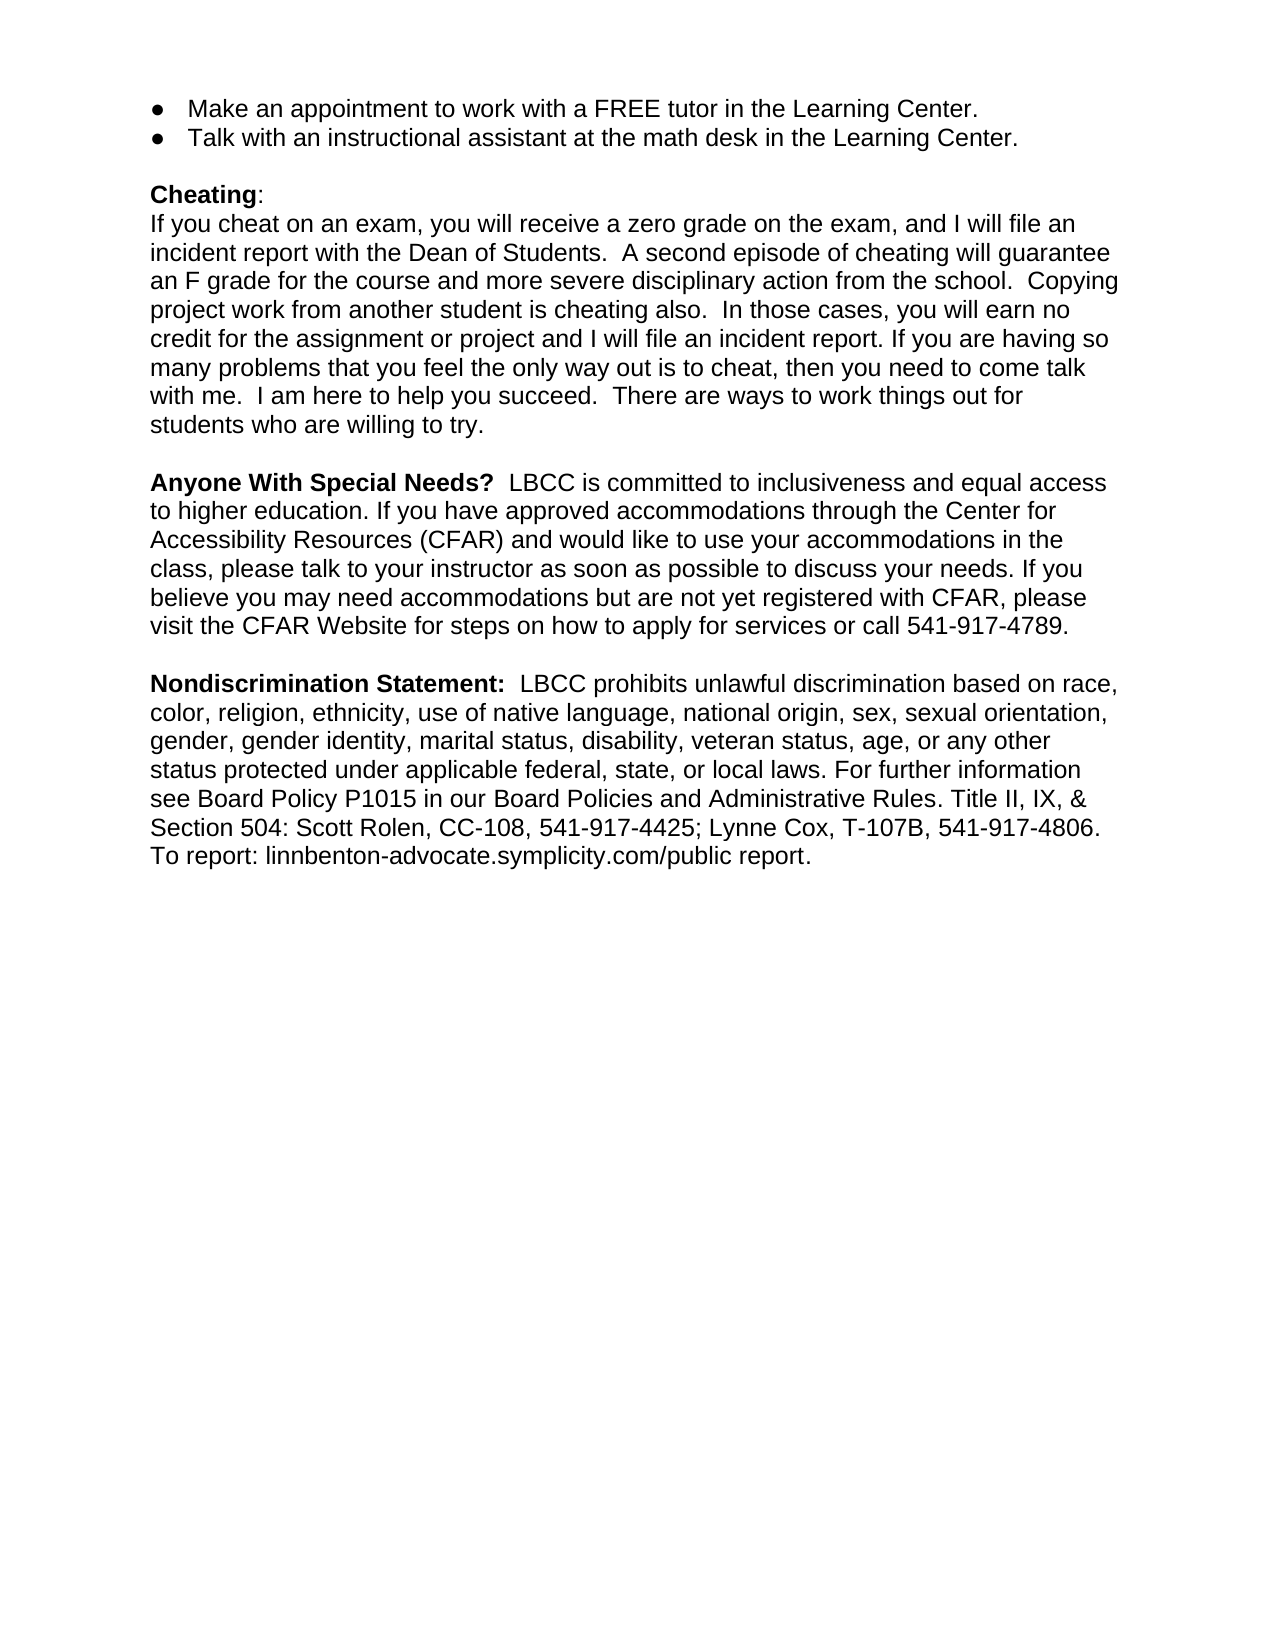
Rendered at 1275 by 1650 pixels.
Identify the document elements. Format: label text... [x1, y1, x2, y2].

text Cheating: [150, 180, 1125, 209]
text If you cheat on an exam, you will receive a zero grade on the exam, and I will file an incident report with the Dean of Students. A second episode of cheating will guarantee an F grade for the course and more severe disciplinary action from the school. Copying project work from another student is cheating also. In those cases, you will earn no credit for the assignment or project and I will file an incident report. If you are having so many problems that you feel the only way out is to cheat, then you need to come talk with me. I am here to help you succeed. There are ways to work things out for students who are willing to try. [150, 209, 1125, 439]
list Make an appointment to work with a FREE tutor in the Learning Center. [150, 94, 1125, 122]
text Anyone With Special Needs? LBCC is committed to inclusiveness and equal access to higher education. If you have approved accommodations through the Center for Accessibility Resources (CFAR) and would like to use your accommodations in the class, please talk to your instructor as soon as possible to discuss your needs. If you believe you may need accommodations but are not yet registered with CFAR, please visit the CFAR Website for steps on how to apply for services or call 541-917-4789. [150, 467, 1125, 640]
list Talk with an instructional assistant at the math desk in the Learning Center. [150, 122, 1125, 151]
text Nondiscrimination Statement: LBCC prohibits unlawful discrimination based on race, color, religion, ethnicity, use of native language, national origin, sex, sexual orientation, gender, gender identity, marital status, disability, veteran status, age, or any other status protected under applicable federal, state, or local laws. For further information see Board Policy P1015 in our Board Policies and Administrative Rules. Title II, IX, & Section 504: Scott Rolen, CC-108, 541-917-4425; Lynne Cox, T-107B, 541-917-4806. To report: linnbenton-advocate.symplicity.com/public report. [150, 669, 1125, 870]
